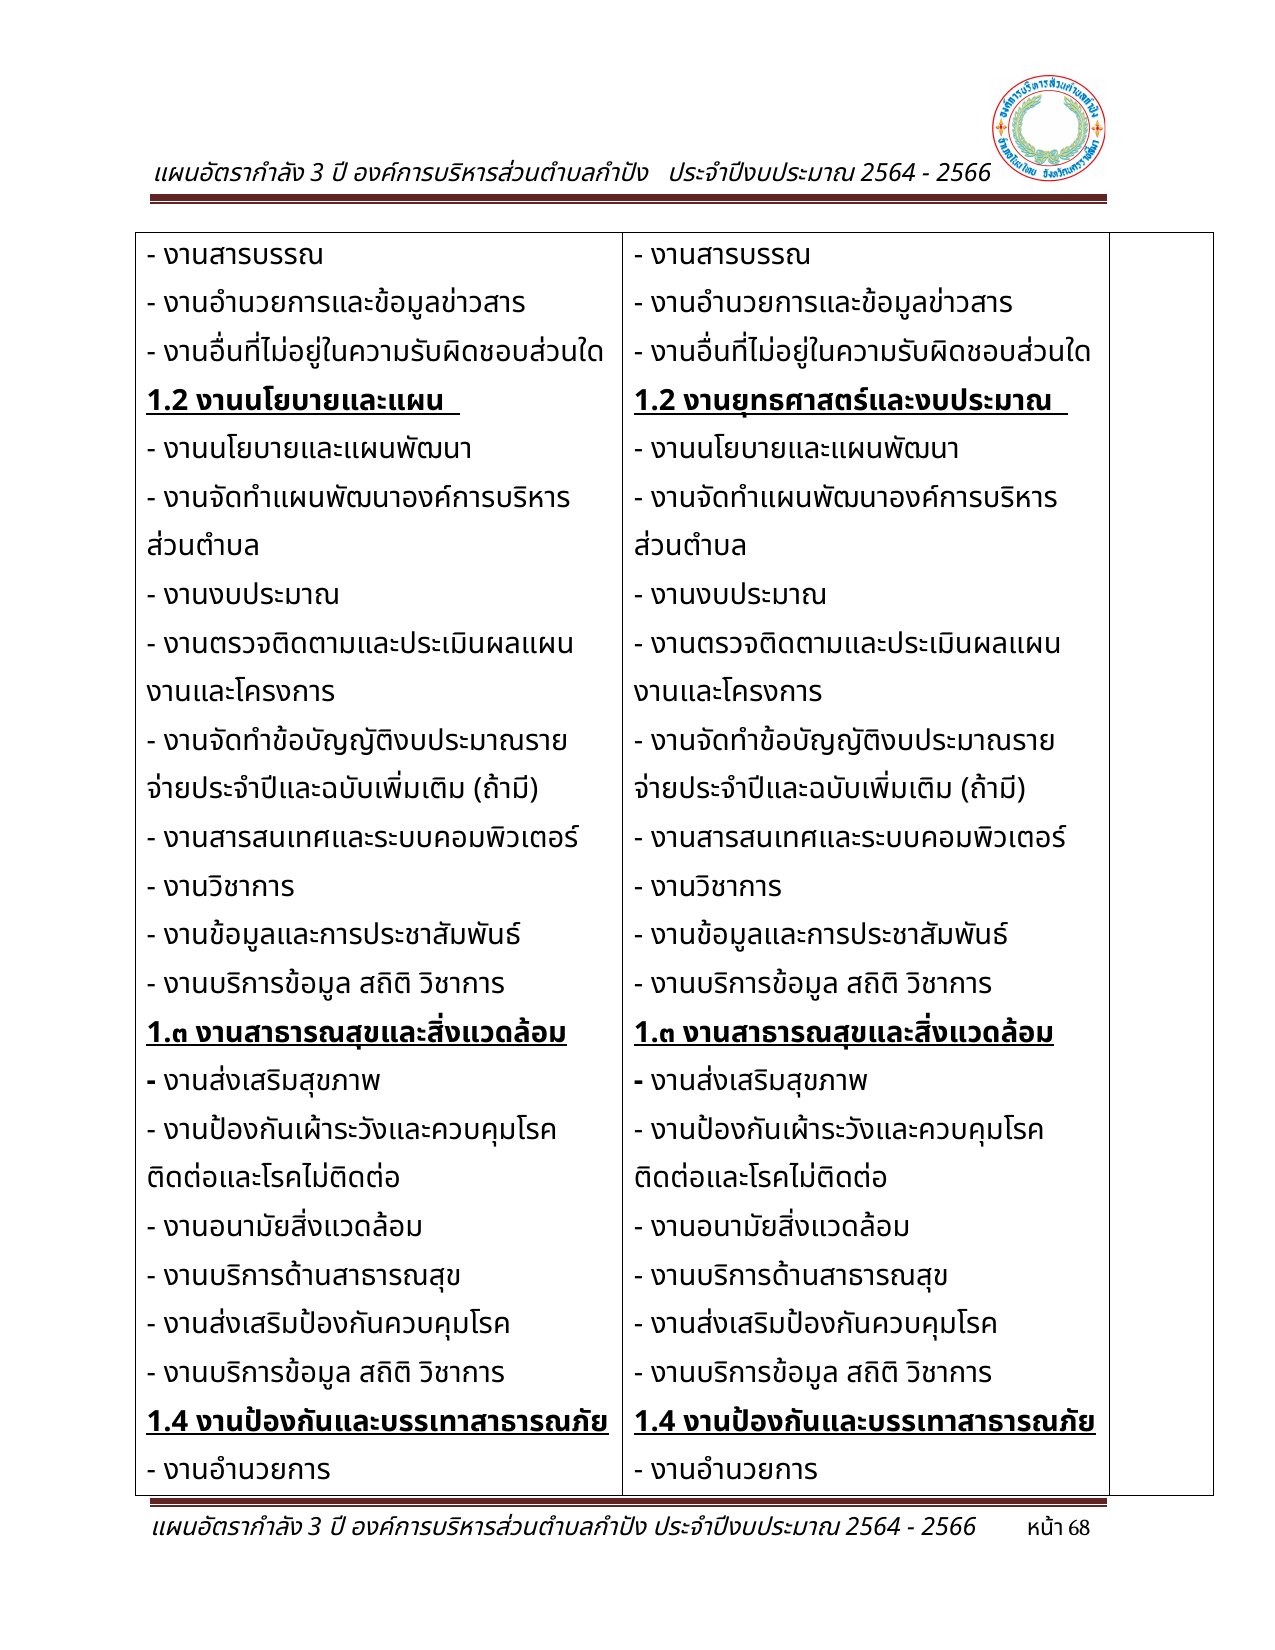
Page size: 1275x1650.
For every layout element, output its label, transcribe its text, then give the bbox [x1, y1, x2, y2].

table_cell [1110, 233, 1213, 1495]
picture [991, 75, 1106, 182]
